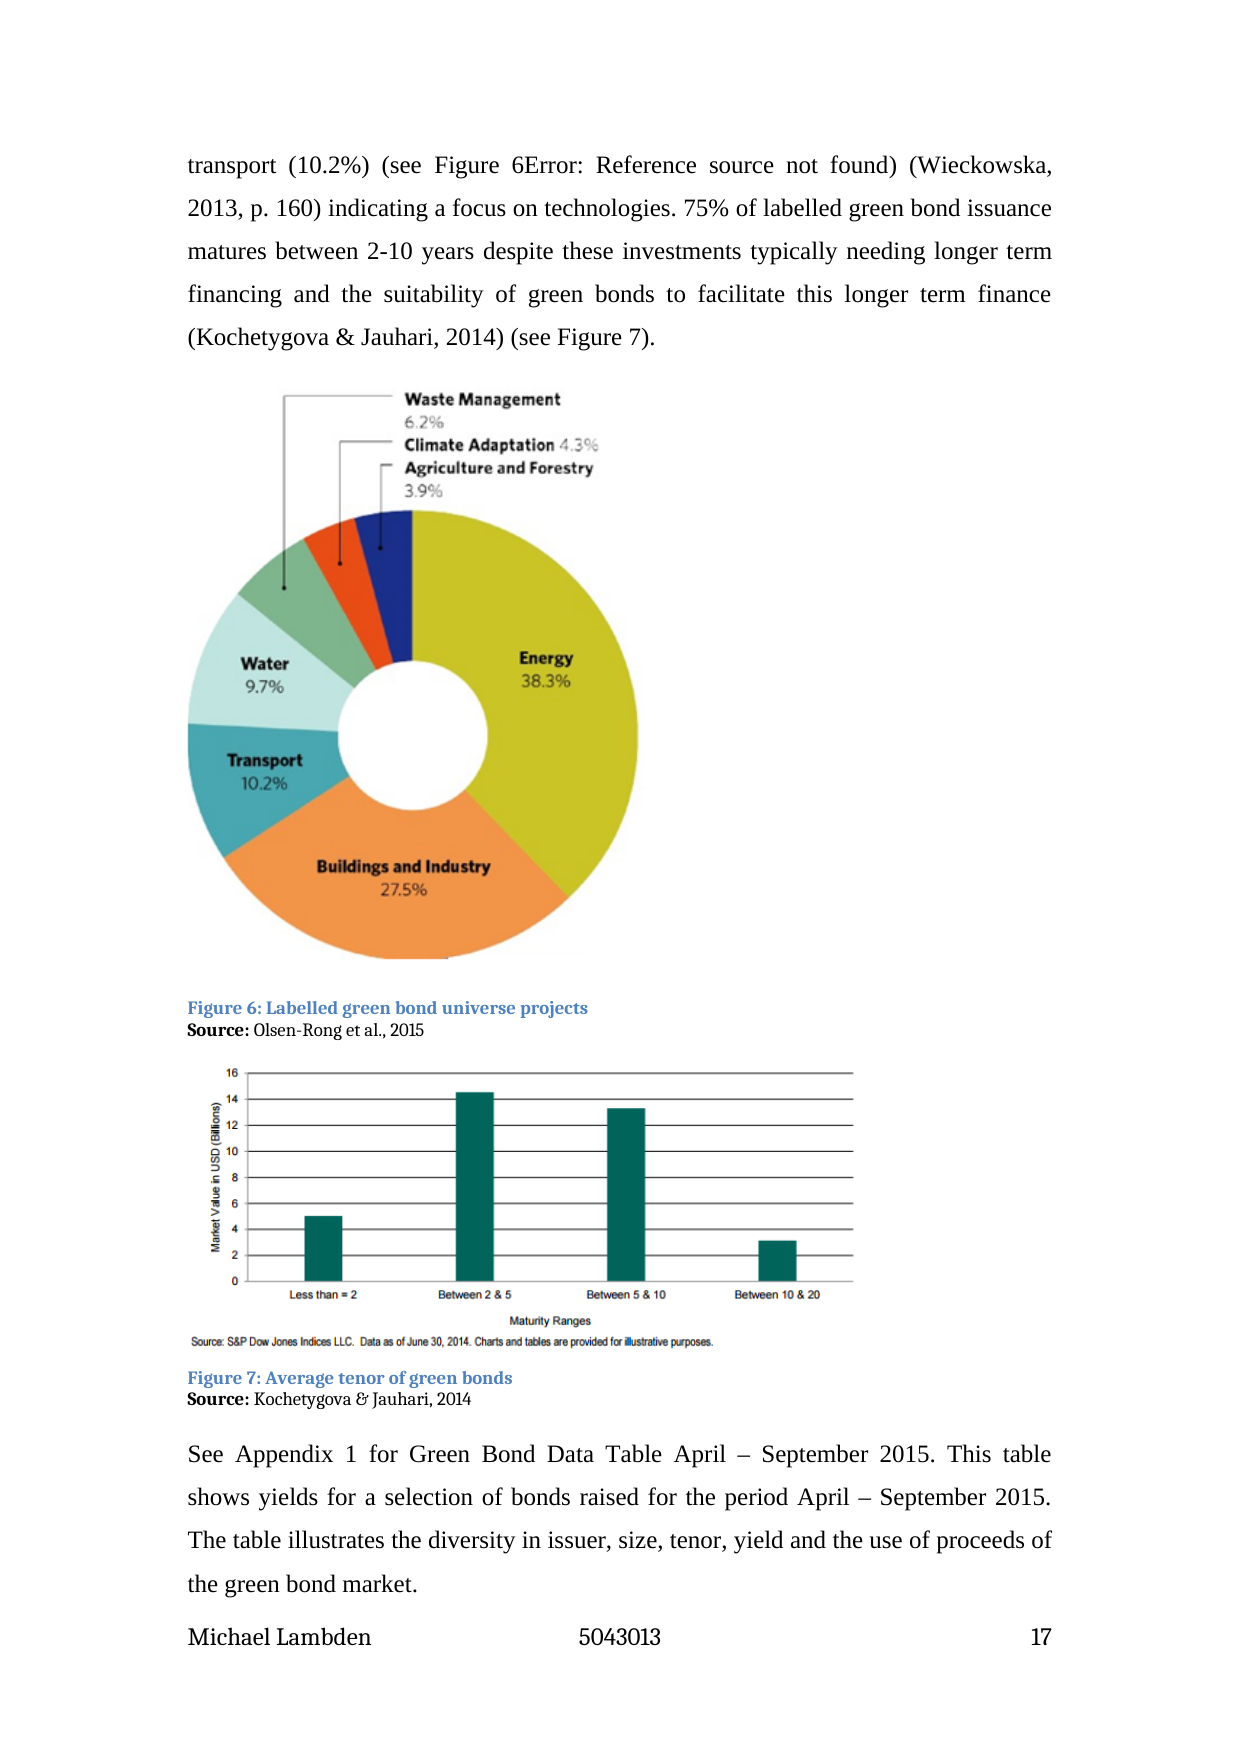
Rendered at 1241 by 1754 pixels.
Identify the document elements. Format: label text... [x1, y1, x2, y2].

text Figure 6: Labelled green bond universe projects [187, 997, 1053, 1019]
text Source: Kochetygova & Jauhari, 2014 [187, 1389, 1053, 1411]
text Figure 7: Average tenor of green bonds [187, 1367, 1053, 1389]
text Source: Olsen-Rong et al., 2015 [187, 1019, 1053, 1041]
picture [187, 365, 659, 984]
picture [187, 1062, 863, 1353]
text See Appendix 1 for Green Bond Data Table April – September 2015. This table shows yields for a selection of bonds raised for the period April – September 2015. The table illustrates the diversity in issuer, size, tenor, yield and the use of proceeds of the green bond market. [187, 1439, 1053, 1597]
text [187, 150, 1053, 351]
